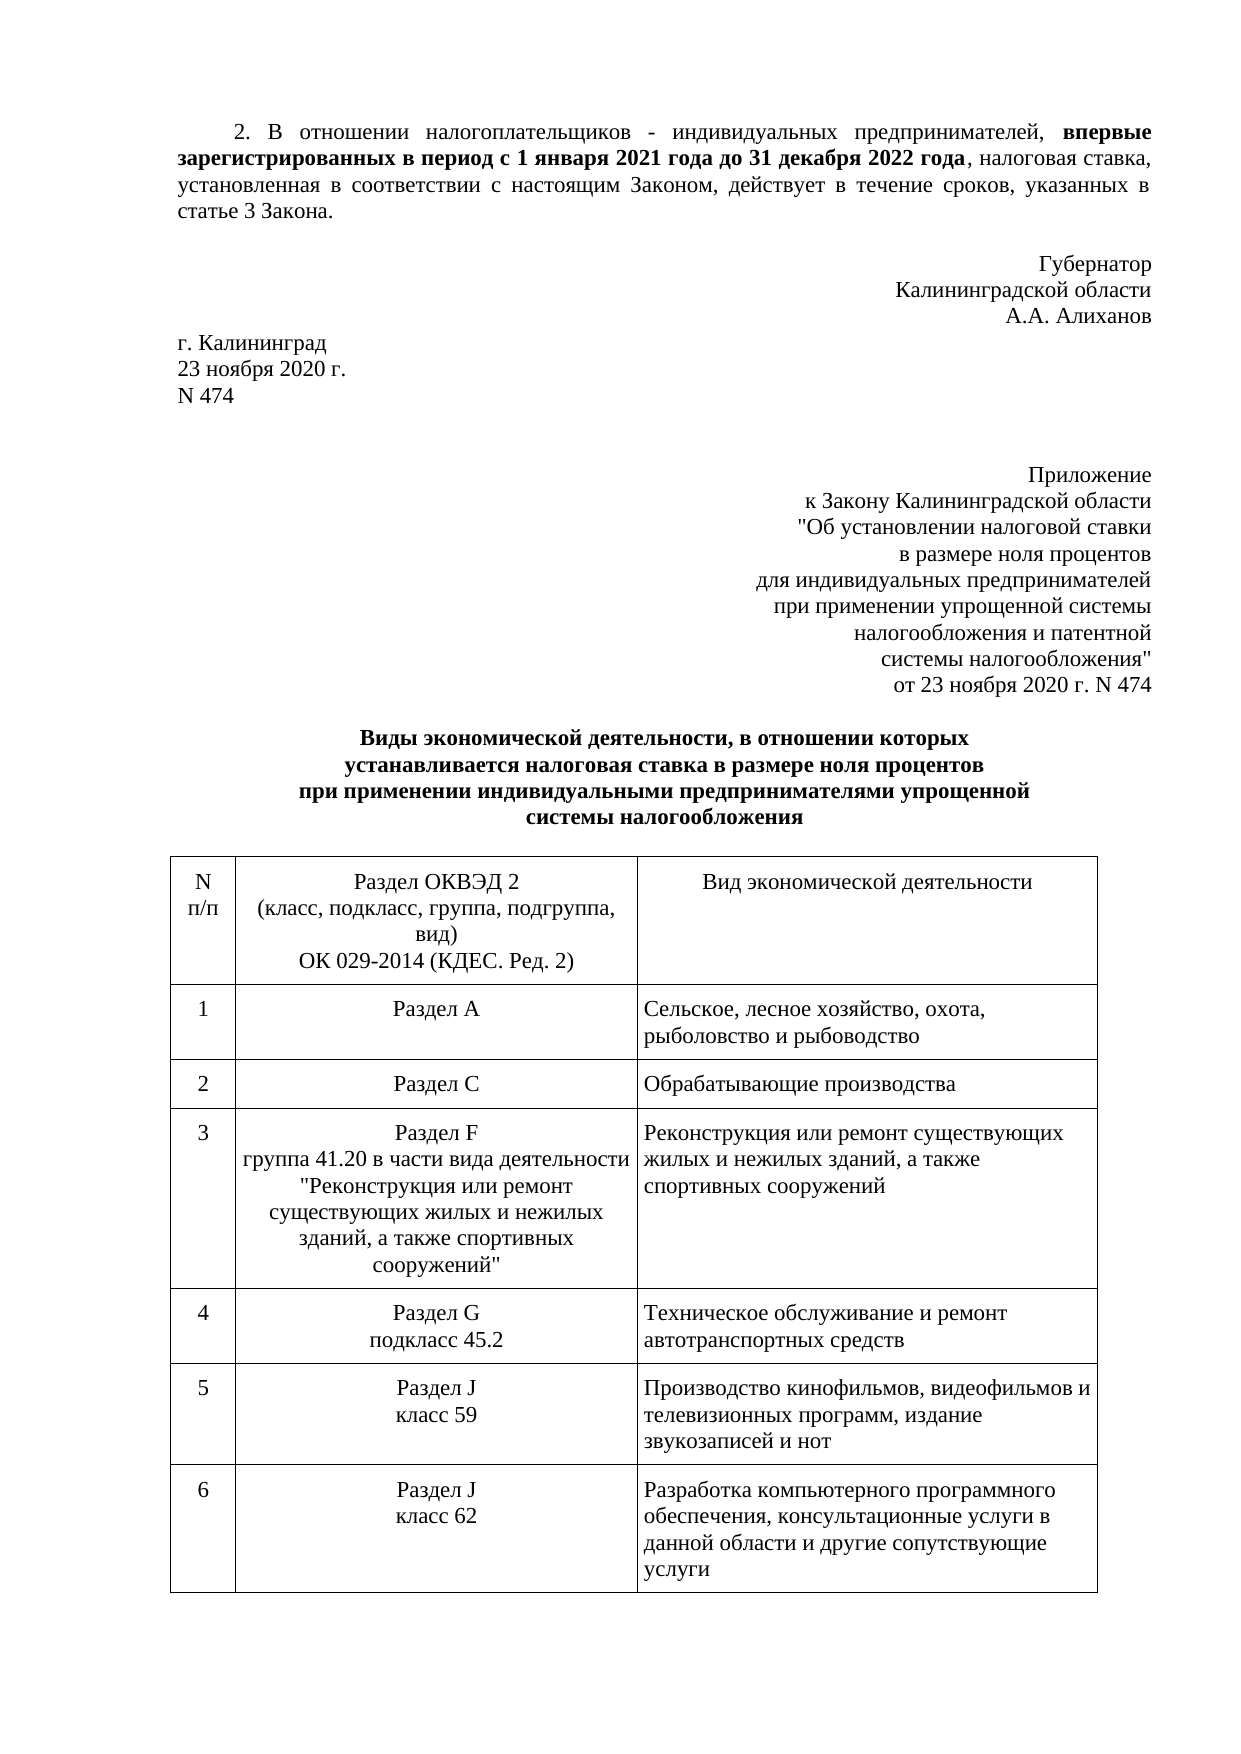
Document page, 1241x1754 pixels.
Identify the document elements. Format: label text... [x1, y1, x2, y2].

table_cell Производство кинофильмов, видеофильмов и телевизионных программ, издание звукозаписей и нот [638, 1364, 1097, 1464]
text 2. В отношении налогоплательщиков - индивидуальных предпринимателей, впервые зарегистрированных в период с 1 января 2021 года до 31 декабря 2022 года, налоговая ставка, установленная в соответствии с настоящим Законом, действует в течение сроков, указанных в статье 3 Закона. [177, 118, 1152, 223]
text г. Калининград [177, 329, 1152, 355]
text от 23 ноября 2020 г. N 474 [177, 672, 1152, 698]
table_cell 2 [171, 1060, 235, 1107]
table_header N п/п [171, 857, 235, 984]
table_cell Раздел G подкласс 45.2 [236, 1289, 637, 1363]
text налогообложения и патентной [177, 619, 1152, 645]
table_cell Реконструкция или ремонт существующих жилых и нежилых зданий, а также спортивных сооружений [638, 1109, 1097, 1288]
table_cell Раздел F группа 41.20 в части вида деятельности "Реконструкция или ремонт существующих жилых и нежилых зданий, а также спортивных сооружений" [236, 1109, 637, 1288]
table_header Вид экономической деятельности [638, 857, 1097, 984]
title при применении индивидуальными предпринимателями упрощенной [177, 777, 1152, 803]
table_header Раздел ОКВЭД 2 (класс, подкласс, группа, подгруппа, вид) ОК 029-2014 (КДЕС. Ред. 2) [236, 857, 637, 984]
table_cell 3 [171, 1109, 235, 1288]
table_cell Обрабатывающие производства [638, 1060, 1097, 1107]
text в размере ноля процентов [177, 540, 1152, 566]
table_cell 1 [171, 985, 235, 1059]
text при применении упрощенной системы [177, 592, 1152, 619]
title устанавливается налоговая ставка в размере ноля процентов [177, 751, 1152, 777]
table_cell Сельское, лесное хозяйство, охота, рыболовство и рыбоводство [638, 985, 1097, 1059]
table_cell Разработка компьютерного программного обеспечения, консультационные услуги в данной области и другие сопутствующие услуги [638, 1465, 1097, 1592]
text Приложение [177, 461, 1152, 487]
text 23 ноября 2020 г. [177, 355, 1152, 382]
text к Закону Калининградской области [177, 487, 1152, 513]
title Виды экономической деятельности, в отношении которых [177, 724, 1152, 751]
table_cell Раздел J класс 59 [236, 1364, 637, 1464]
text Калининградской области [177, 276, 1152, 303]
table_cell 5 [171, 1364, 235, 1464]
text N 474 [177, 382, 1152, 408]
text системы налогообложения" [177, 645, 1152, 672]
table_cell Раздел A [236, 985, 637, 1059]
text А.А. Алиханов [177, 303, 1152, 329]
title системы налогообложения [177, 803, 1152, 830]
table_cell 4 [171, 1289, 235, 1363]
text "Об установлении налоговой ставки [177, 513, 1152, 540]
table_cell Раздел J класс 62 [236, 1465, 637, 1592]
table_cell 6 [171, 1465, 235, 1592]
text Губернатор [177, 250, 1152, 276]
text для индивидуальных предпринимателей [177, 566, 1152, 592]
table_cell Техническое обслуживание и ремонт автотранспортных средств [638, 1289, 1097, 1363]
table_cell Раздел C [236, 1060, 637, 1107]
